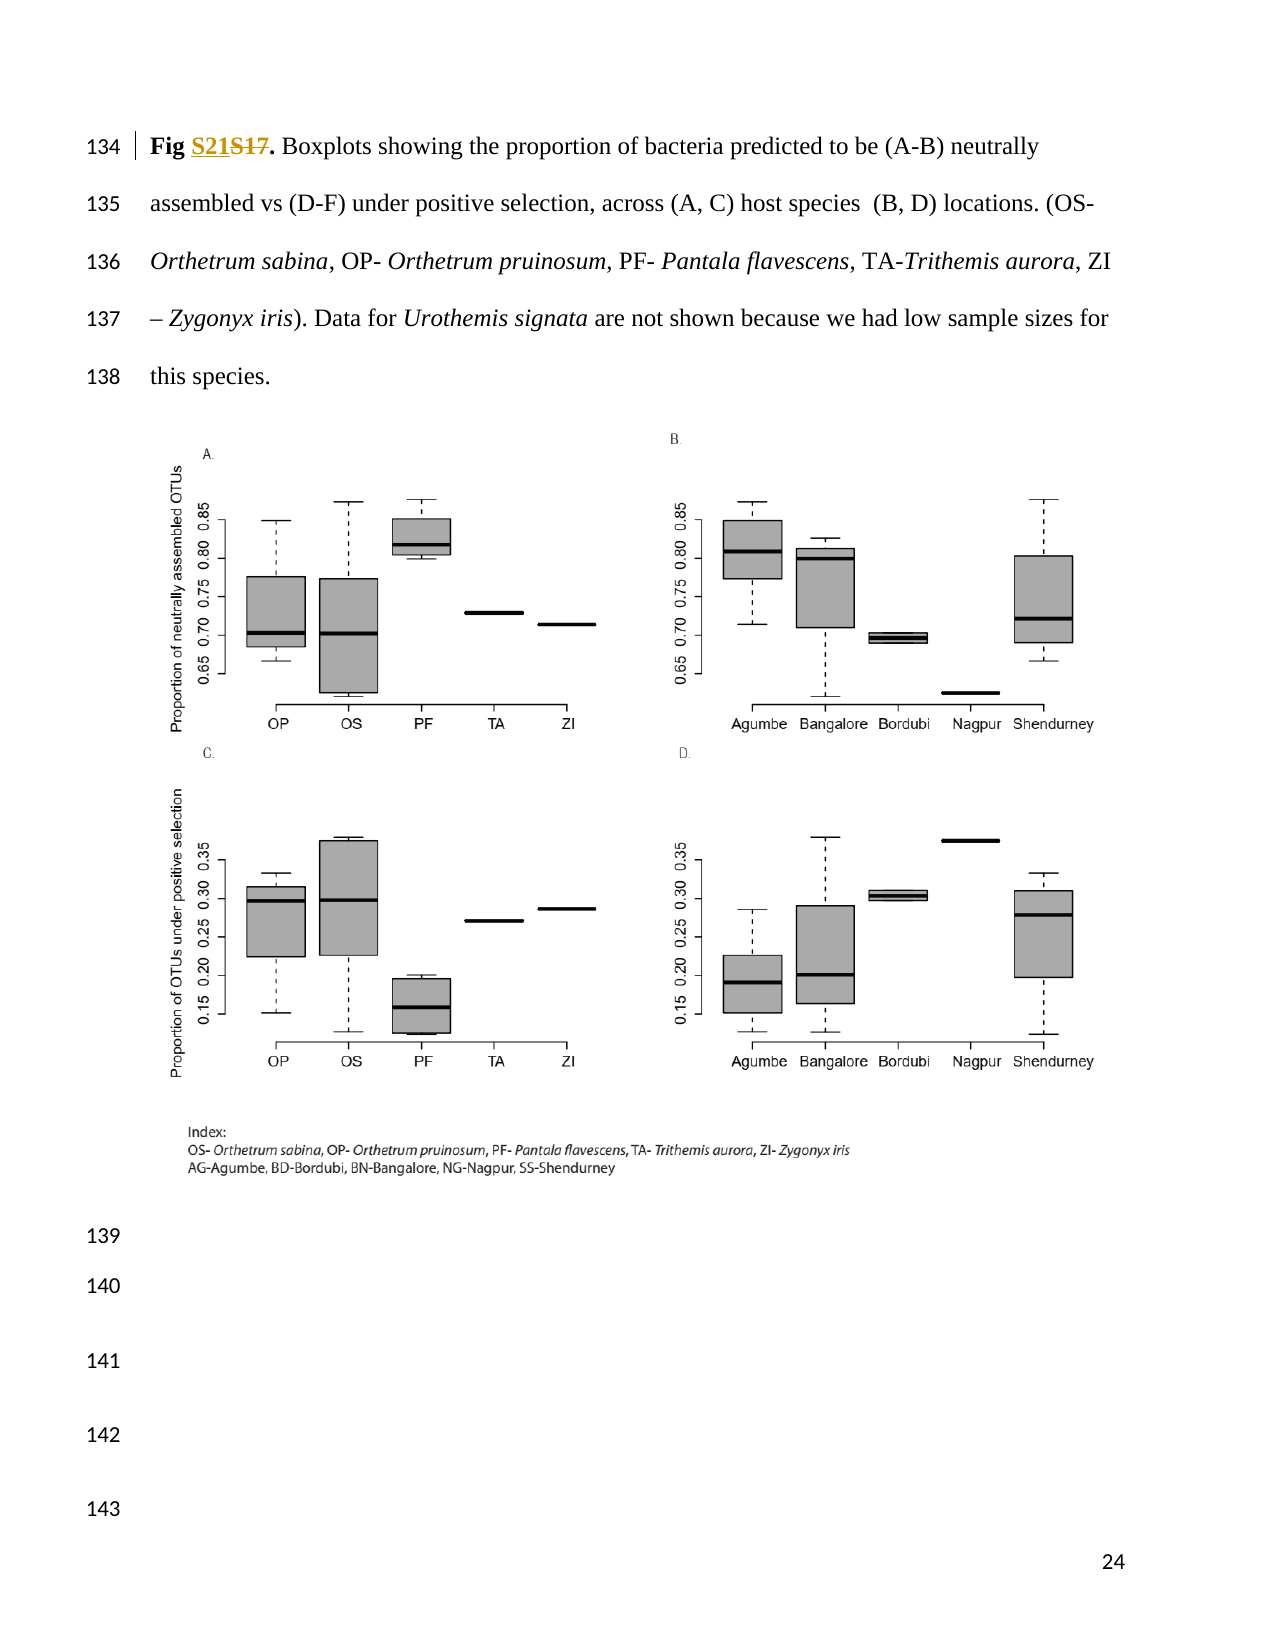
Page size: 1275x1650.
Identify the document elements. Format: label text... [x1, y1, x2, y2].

picture [150, 418, 1125, 1244]
text Fig . Boxplots showing the proportion of bacteria predicted to be (A-B) neutrally assembled vs (D-F) under positive selection, across (A, C) host species (B, D) locations. (OS- Orthetrum sabina, OP- Orthetrum pruinosum, PF- Pantala flavescens, TA-Trithemis aurora, ZI – Zygonyx iris). Data for Urothemis signata are not shown because we had low sample sizes for this species. [150, 131, 1125, 390]
